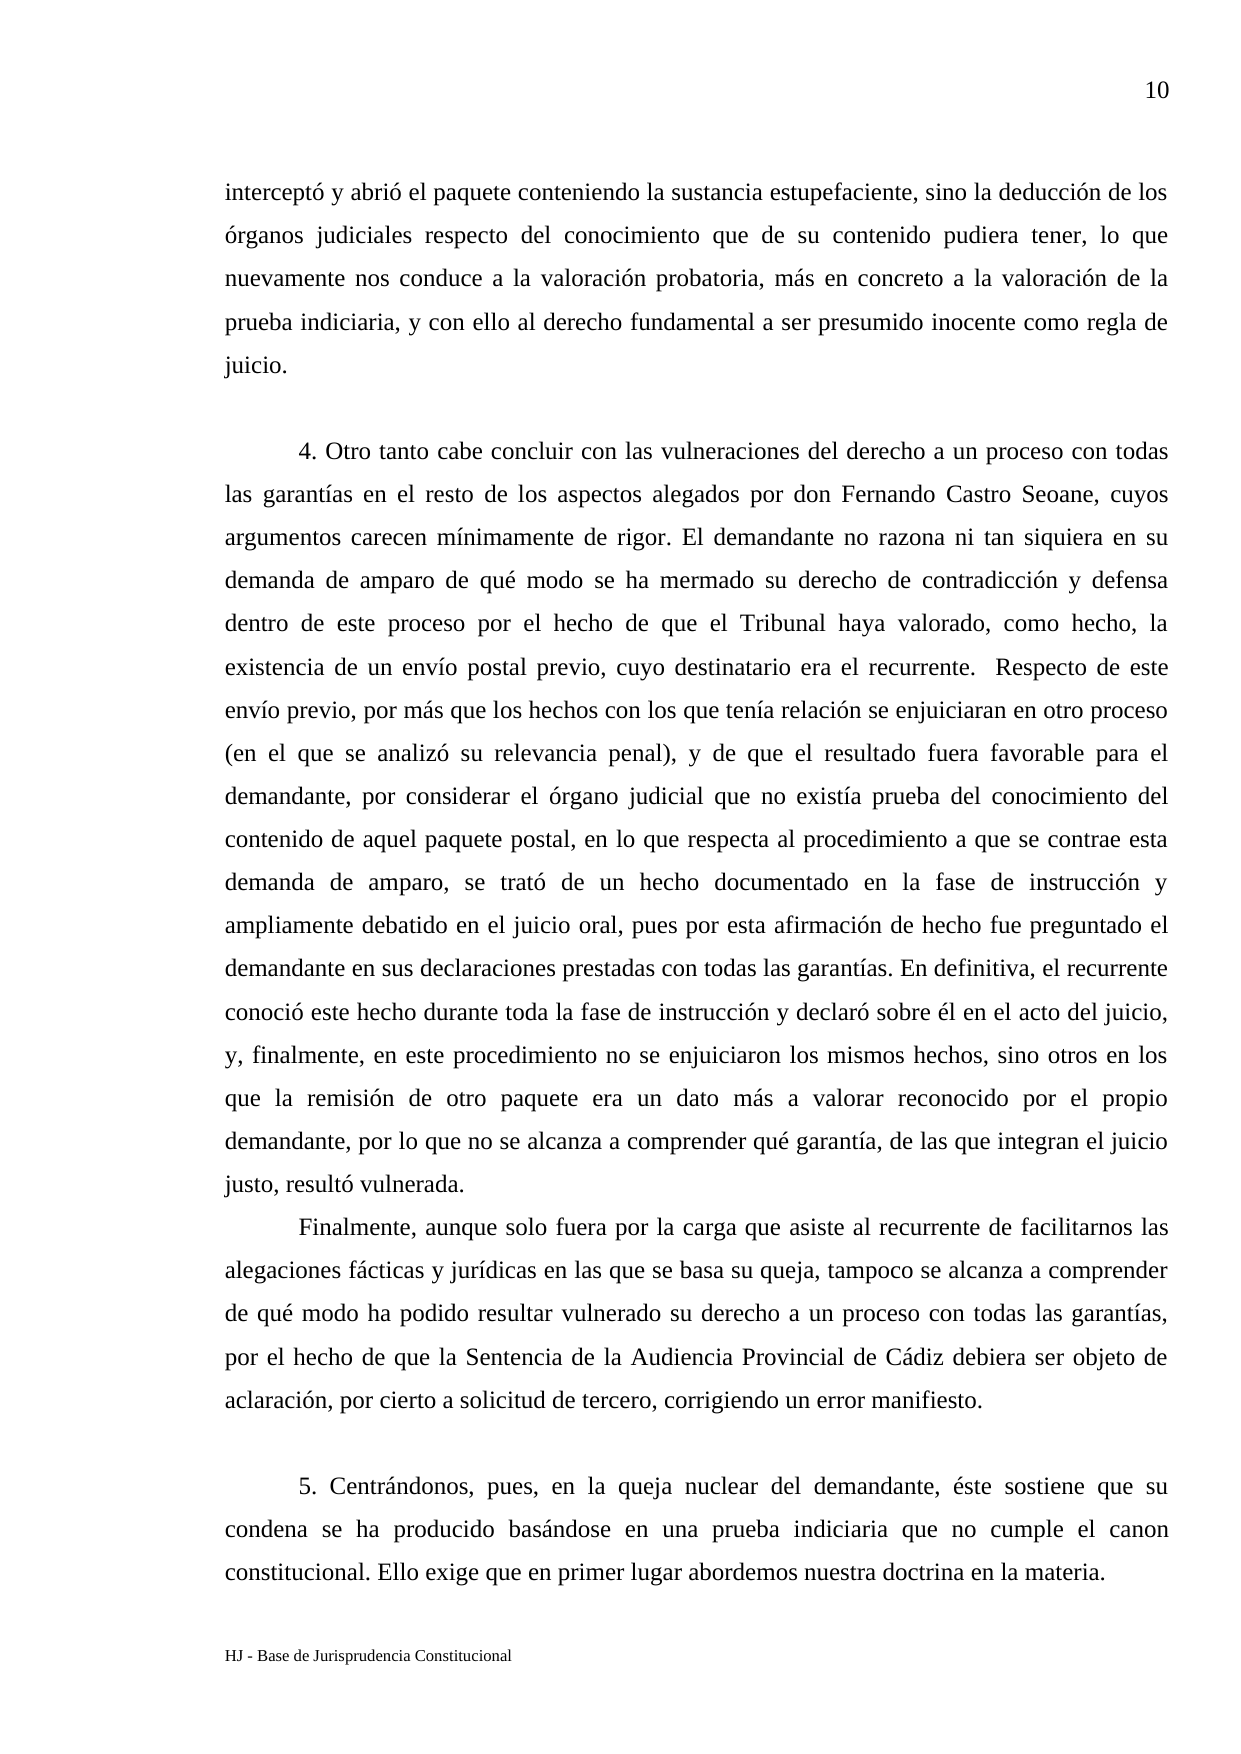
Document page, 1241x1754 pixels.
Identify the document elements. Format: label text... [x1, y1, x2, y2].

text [224, 177, 1169, 378]
text Finalmente, aunque solo fuera por la carga que asiste al recurrente de facilitarnos las alegaciones fácticas y jurídicas en las que se basa su queja, tampoco se alcanza a comprender de qué modo ha podido resultar vulnerado su derecho a un proceso con todas las garantías, por el hecho de que la Sentencia de la Audiencia Provincial de Cádiz debiera ser objeto de aclaración, por cierto a solicitud de tercero, corrigiendo un error manifiesto. [224, 1212, 1169, 1413]
text 5. Centrándonos, pues, en la queja nuclear del demandante, éste sostiene que su condena se ha producido basándose en una prueba indiciaria que no cumple el canon constitucional. Ello exige que en primer lugar abordemos nuestra doctrina en la materia. [224, 1471, 1169, 1586]
text 4. Otro tanto cabe concluir con las vulneraciones del derecho a un proceso con todas las garantías en el resto de los aspectos alegados por don Fernando Castro Seoane, cuyos argumentos carecen mínimamente de rigor. El demandante no razona ni tan siquiera en su demanda de amparo de qué modo se ha mermado su derecho de contradicción y defensa dentro de este proceso por el hecho de que el Tribunal haya valorado, como hecho, la existencia de un envío postal previo, cuyo destinatario era el recurrente. Respecto de este envío previo, por más que los hechos con los que tenía relación se enjuiciaran en otro proceso (en el que se analizó su relevancia penal), y de que el resultado fuera favorable para el demandante, por considerar el órgano judicial que no existía prueba del conocimiento del contenido de aquel paquete postal, en lo que respecta al procedimiento a que se contrae esta demanda de amparo, se trató de un hecho documentado en la fase de instrucción y ampliamente debatido en el juicio oral, pues por esta afirmación de hecho fue preguntado el demandante en sus declaraciones prestadas con todas las garantías. En definitiva, el recurrente conoció este hecho durante toda la fase de instrucción y declaró sobre él en el acto del juicio, y, finalmente, en este procedimiento no se enjuiciaron los mismos hechos, sino otros en los que la remisión de otro paquete era un dato más a valorar reconocido por el propio demandante, por lo que no se alcanza a comprender qué garantía, de las que integran el juicio justo, resultó vulnerada. [224, 436, 1169, 1198]
